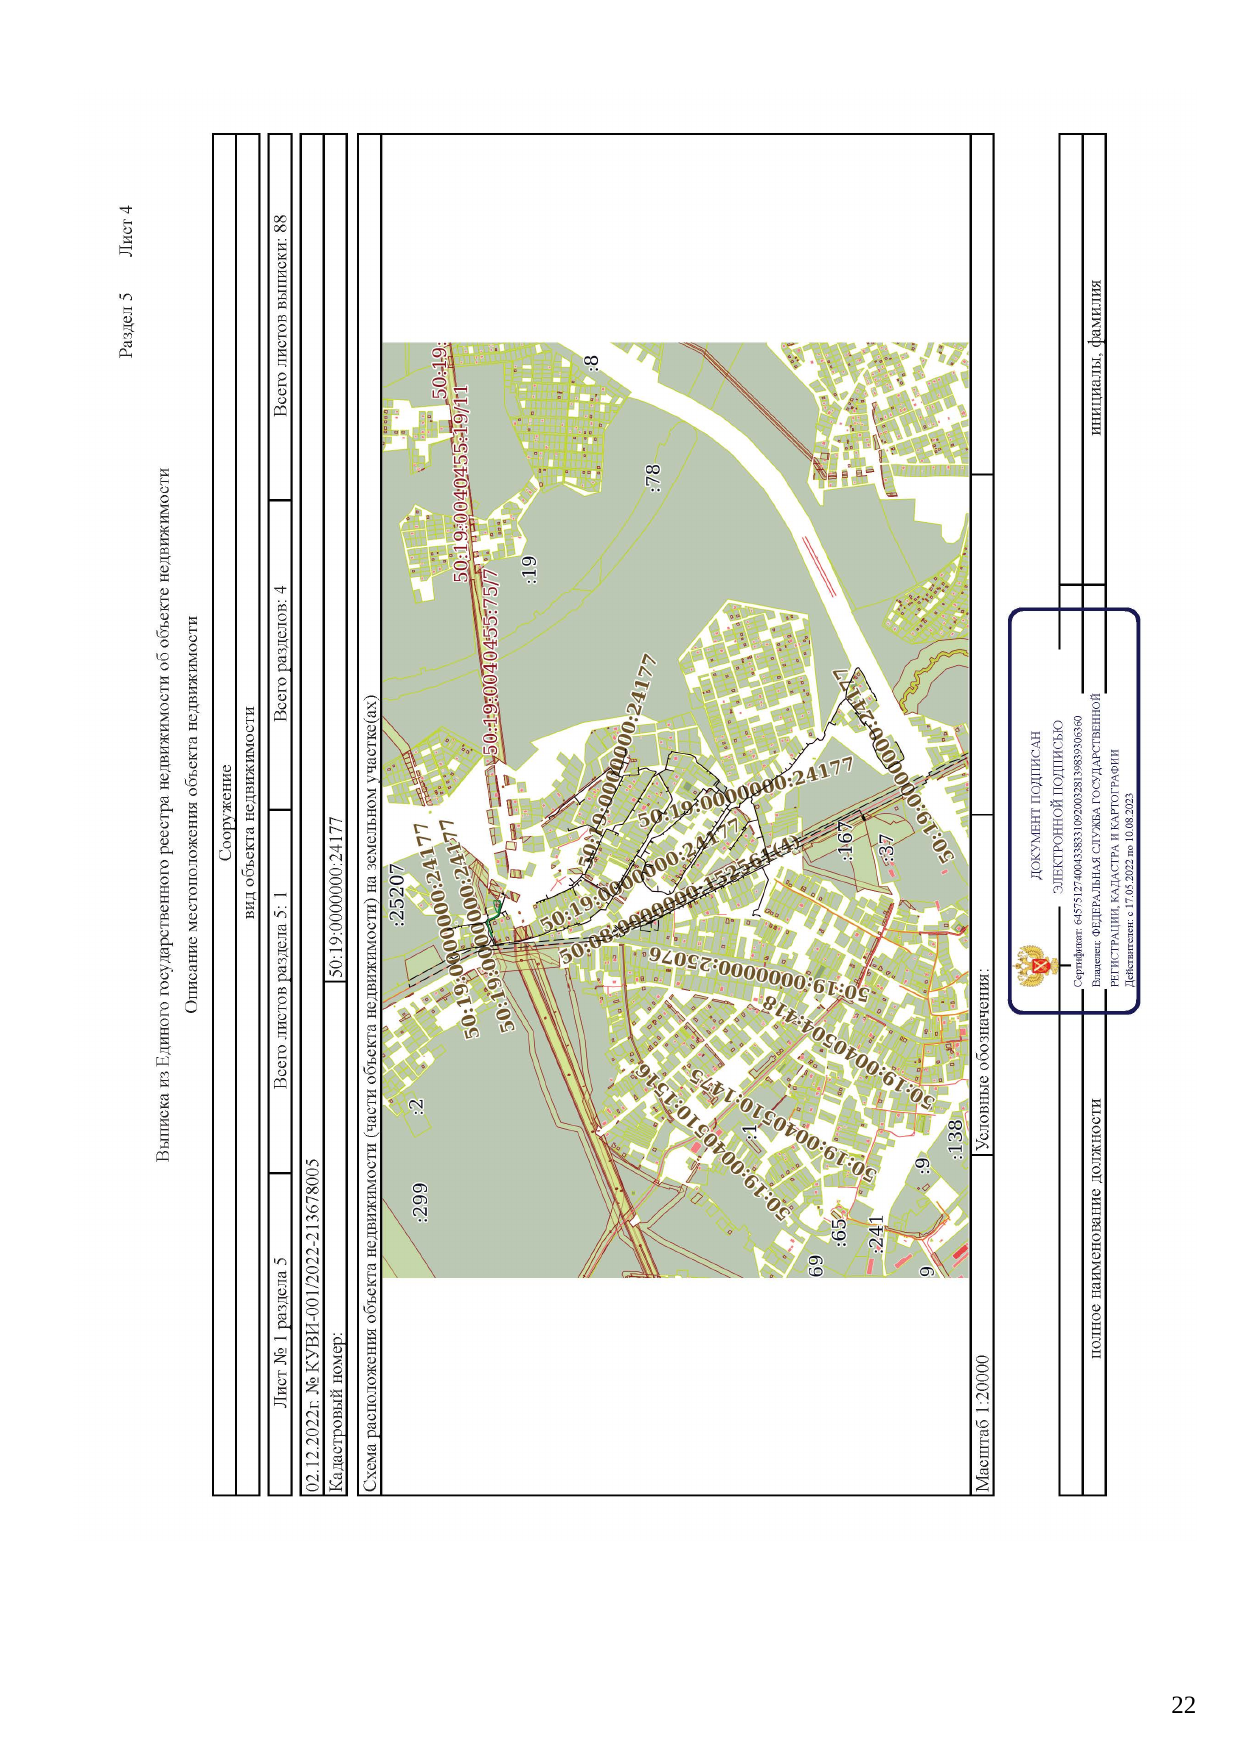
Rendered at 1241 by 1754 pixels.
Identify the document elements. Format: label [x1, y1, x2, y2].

picture [73, 88, 1197, 1541]
